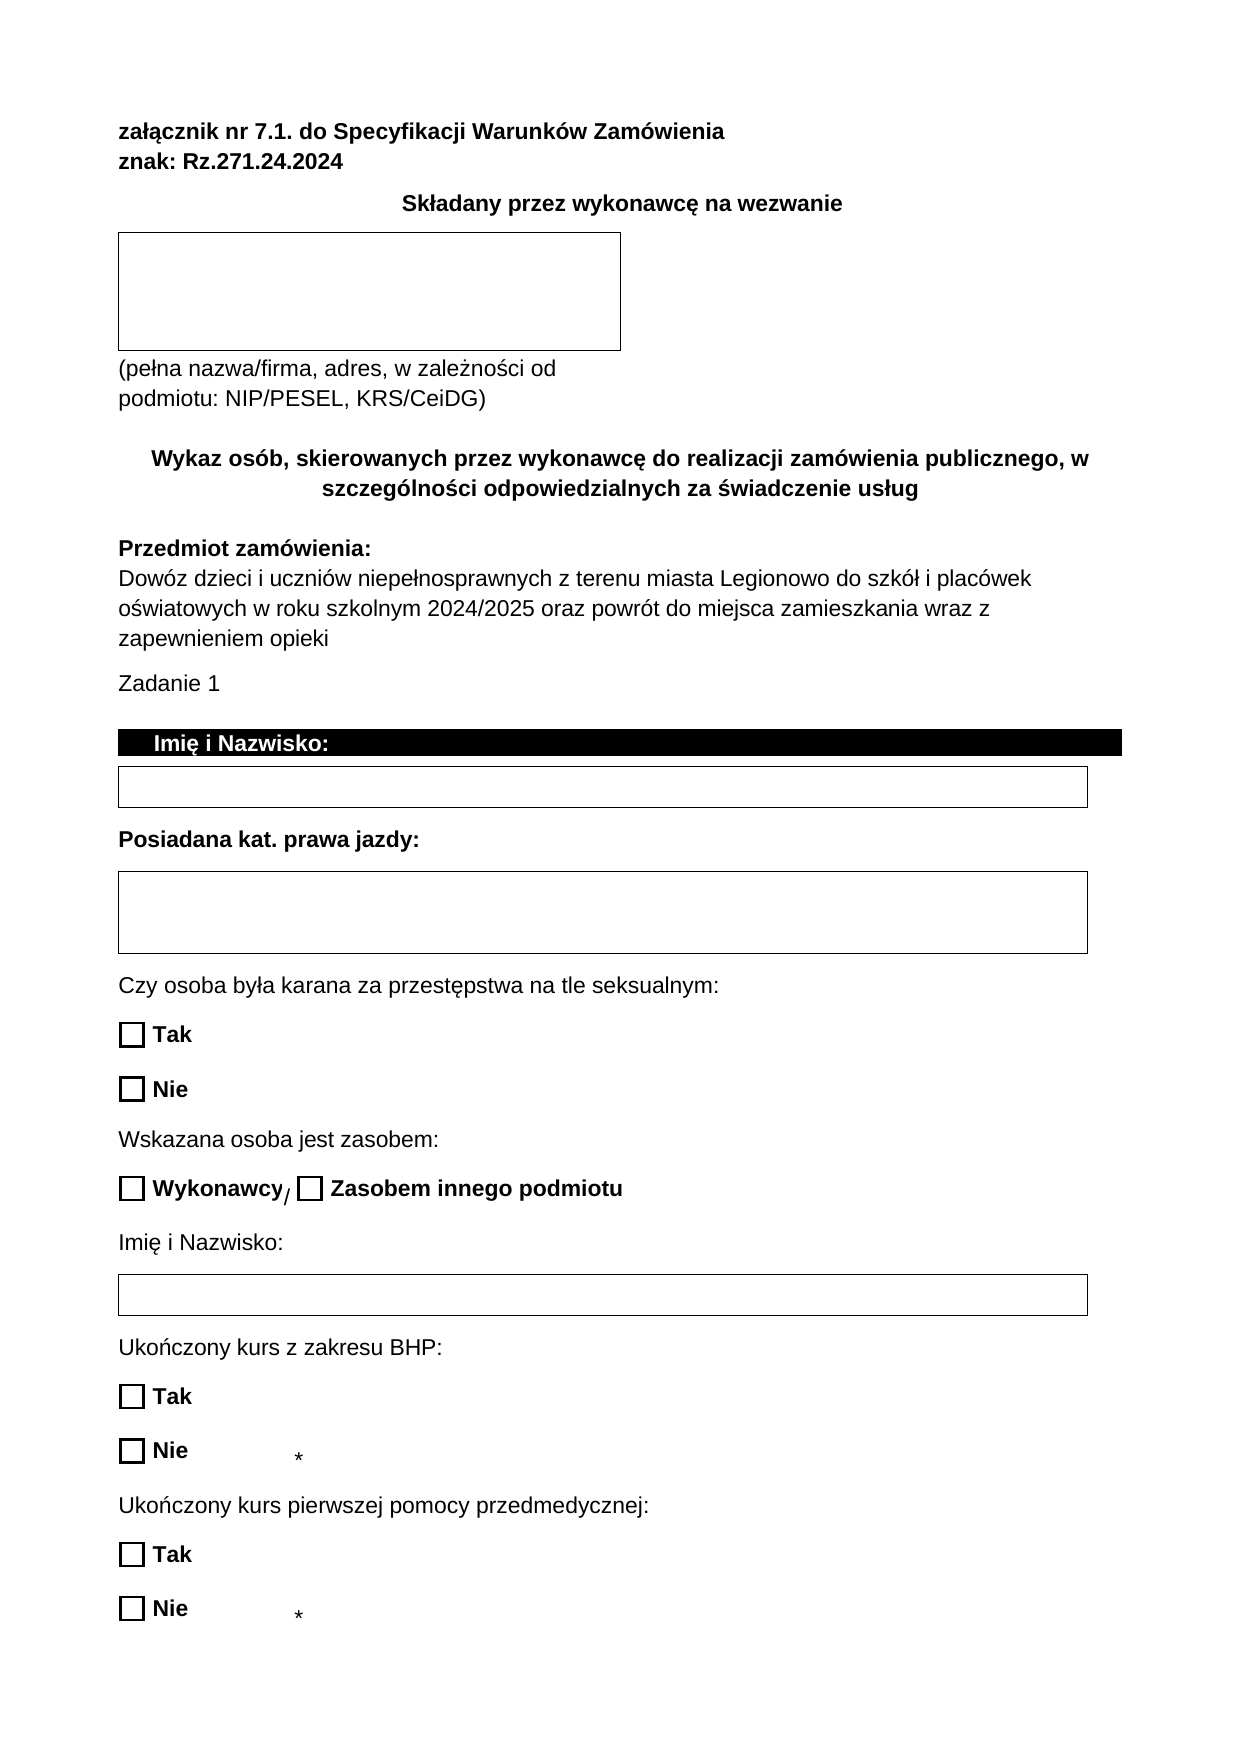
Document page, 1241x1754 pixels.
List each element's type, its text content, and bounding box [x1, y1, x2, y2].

text * [118, 1591, 1122, 1631]
text * [118, 1433, 1122, 1473]
list Imię i Nazwisko: [118, 729, 1122, 756]
text Czy osoba była karana za przestępstwa na tle seksualnym: [118, 972, 1122, 999]
text Imię i Nazwisko: [118, 1229, 1122, 1256]
text Posiadana kat. prawa jazdy: [118, 826, 1122, 852]
text Składany przez wykonawcę na wezwanie [402, 190, 1122, 217]
text Ukończony kurs z zakresu BHP: [118, 1334, 1122, 1361]
subtitle załącznik nr 7.1. do Specyfikacji Warunków Zamówienia [118, 118, 1122, 144]
text znak: Rz.271.24.2024 [118, 148, 1122, 175]
subtitle Wykaz osób, skierowanych przez wykonawcę do realizacji zamówienia publicznego, w szczególności odpowiedzialnych za świadczenie usług [118, 444, 1122, 501]
text Zadanie 1 [118, 670, 1122, 696]
text Przedmiot zamówienia: [118, 534, 1122, 561]
text (pełna nazwa/firma, adres, w zależności od podmiotu: NIP/PESEL, KRS/CeiDG) [118, 355, 620, 411]
text Wskazana osoba jest zasobem: [118, 1126, 1122, 1152]
text / [118, 1170, 1122, 1211]
text Ukończony kurs pierwszej pomocy przedmedycznej: [118, 1492, 1122, 1518]
text Dowóz dzieci i uczniów niepełnosprawnych z terenu miasta Legionowo do szkół i placówek oświatowych w roku szkolnym 2024/2025 oraz powrót do miejsca zamieszkania wraz z zapewnieniem opieki [118, 565, 1122, 651]
